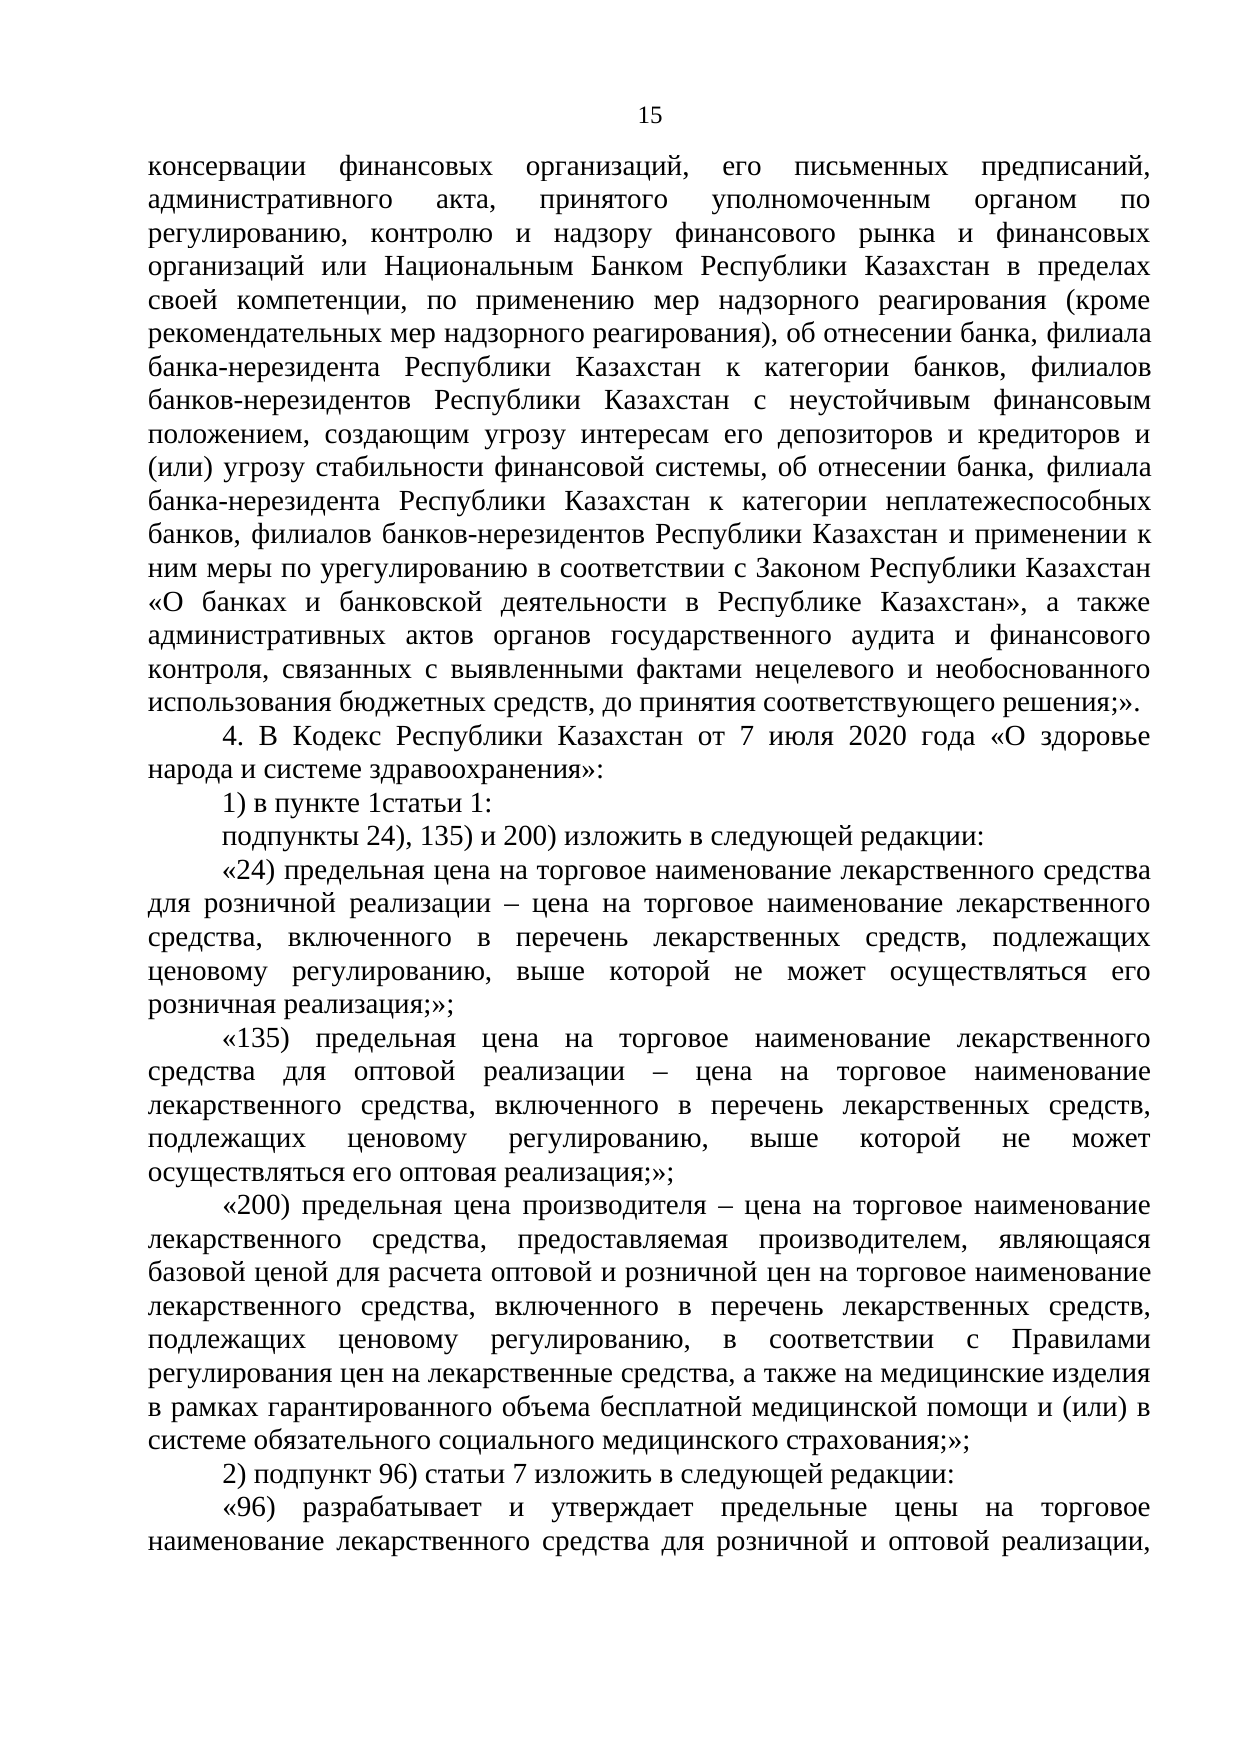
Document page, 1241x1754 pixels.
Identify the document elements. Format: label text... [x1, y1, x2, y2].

text 2) подпункт 96) статьи 7 изложить в следующей редакции: [148, 1456, 1152, 1489]
text «135) предельная цена на торговое наименование лекарственного средства для оптовой реализации – цена на торговое наименование лекарственного средства, включенного в перечень лекарственных средств, подлежащих ценовому регулированию, выше которой не может осуществляться его оптовая реализация;»; [148, 1020, 1152, 1187]
text подпункты 24), 135) и 200) изложить в следующей редакции: [148, 818, 1152, 852]
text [148, 1489, 1152, 1556]
text 1) в пункте 1статьи 1: [148, 785, 1152, 818]
text 4. В Кодекс Республики Казахстан от 7 июля 2020 года «О здоровье народа и системе здравоохранения»: [148, 718, 1152, 785]
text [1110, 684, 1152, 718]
text «200) предельная цена производителя – цена на торговое наименование лекарственного средства, предоставляемая производителем, являющаяся базовой ценой для расчета оптовой и розничной цен на торговое наименование лекарственного средства, включенного в перечень лекарственных средств, подлежащих ценовому регулированию, в соответствии с Правилами регулирования цен на лекарственные средства, а также на медицинские изделия в рамках гарантированного объема бесплатной медицинской помощи и (или) в системе обязательного социального медицинского страхования;»; [148, 1187, 1152, 1456]
text «24) предельная цена на торговое наименование лекарственного средства для розничной реализации – цена на торговое наименование лекарственного средства, включенного в перечень лекарственных средств, подлежащих ценовому регулированию, выше которой не может осуществляться его розничная реализация;»; [148, 852, 1152, 1020]
